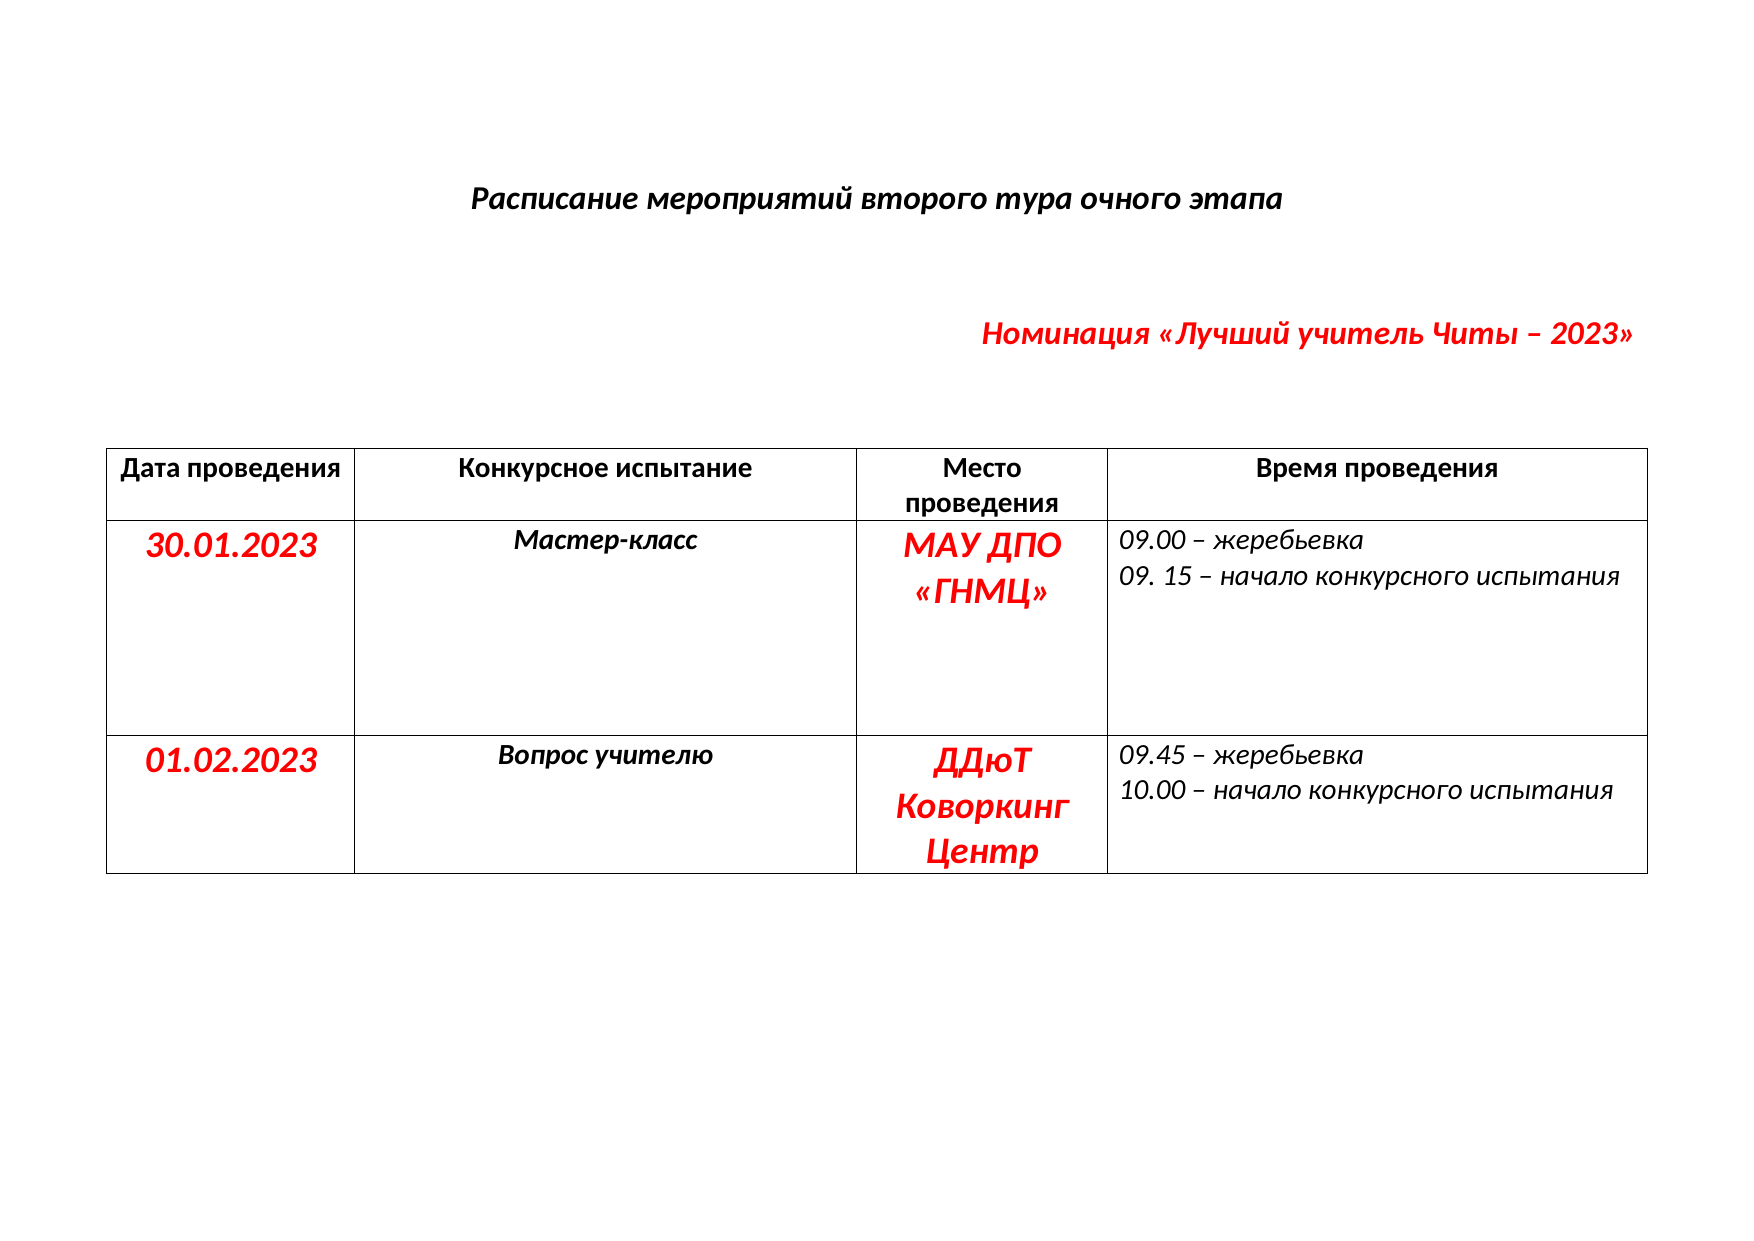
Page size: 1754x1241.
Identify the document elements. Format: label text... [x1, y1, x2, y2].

table_cell 09.00 – жеребьевка 09. 15 – начало конкурсного испытания [1108, 521, 1647, 735]
table_header Место проведения [857, 449, 1107, 520]
table_cell Вопрос учителю [355, 736, 856, 873]
table_cell ДДюТ Коворкинг Центр [857, 736, 1107, 873]
table_cell МАУ ДПО «ГНМЦ» [857, 521, 1107, 735]
text Номинация «Лучший учитель Читы – 2023» [118, 312, 1636, 353]
table_cell Мастер-класс [355, 521, 856, 735]
table_header Время проведения [1108, 449, 1647, 520]
table_cell 01.02.2023 [107, 736, 354, 873]
table_cell 30.01.2023 [107, 521, 354, 735]
table_header Конкурсное испытание [355, 449, 856, 520]
text Расписание мероприятий второго тура очного этапа [118, 177, 1636, 218]
table_cell 09.45 – жеребьевка 10.00 – начало конкурсного испытания [1108, 736, 1647, 873]
table_header Дата проведения [107, 449, 354, 520]
